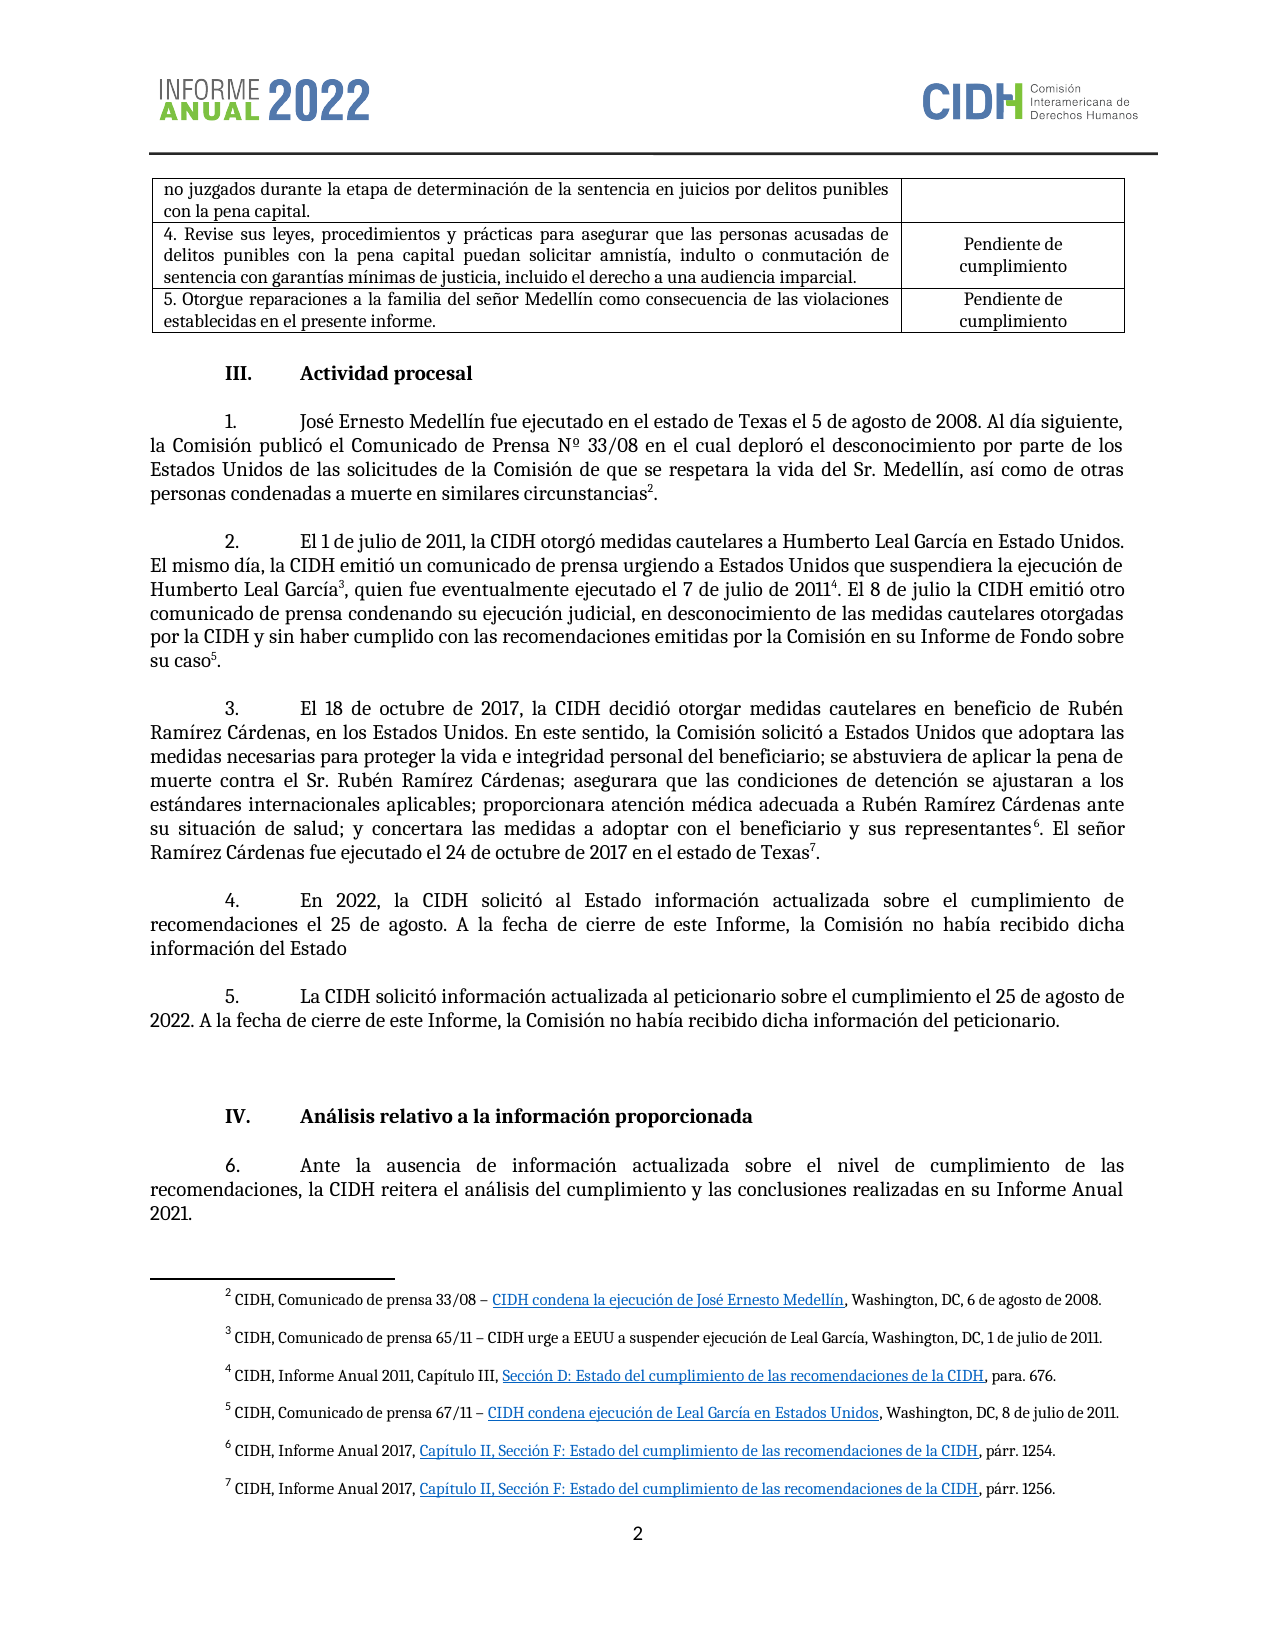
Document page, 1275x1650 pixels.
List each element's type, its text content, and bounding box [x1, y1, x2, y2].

list El 1 de julio de 2011, la CIDH otorgó medidas cautelares a Humberto Leal García en Estado Unidos. El mismo día, la CIDH emitió un comunicado de prensa urgiendo a Estados Unidos que suspendiera la ejecución de Humberto Leal García, quien fue eventualmente ejecutado el 7 de julio de 2011. El 8 de julio la CIDH emitió otro comunicado de prensa condenando su ejecución judicial, en desconocimiento de las medidas cautelares otorgadas por la CIDH y sin haber cumplido con las recomendaciones emitidas por la Comisión en su Informe de Fondo sobre su caso. [150, 529, 1125, 673]
table_cell 5. Otorgue reparaciones a la familia del señor Medellín como consecuencia de las violaciones establecidas en el presente informe. [153, 289, 901, 332]
list José Ernesto Medellín fue ejecutado en el estado de Texas el 5 de agosto de 2008. Al día siguiente, la Comisión publicó el Comunicado de Prensa Nº 33/08 en el cual deploró el desconocimiento por parte de los Estados Unidos de las solicitudes de la Comisión de que se respetara la vida del Sr. Medellín, así como de otras personas condenadas a muerte en similares circunstancias. [150, 409, 1125, 505]
table_cell 4. Revise sus leyes, procedimientos y prácticas para asegurar que las personas acusadas de delitos punibles con la pena capital puedan solicitar amnistía, indulto o conmutación de sentencia con garantías mínimas de justicia, incluido el derecho a una audiencia imparcial. [153, 223, 901, 288]
picture [914, 73, 1158, 130]
list Análisis relativo a la información proporcionada [225, 1104, 1125, 1128]
picture [150, 73, 374, 126]
list La CIDH solicitó información actualizada al peticionario sobre el cumplimiento el 25 de agosto de 2022. A la fecha de cierre de este Informe, la Comisión no había recibido dicha información del peticionario. [150, 984, 1125, 1032]
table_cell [153, 179, 901, 222]
list El 18 de octubre de 2017, la CIDH decidió otorgar medidas cautelares en beneficio de Rubén Ramírez Cárdenas, en los Estados Unidos. En este sentido, la Comisión solicitó a Estados Unidos que adoptara las medidas necesarias para proteger la vida e integridad personal del beneficiario; se abstuviera de aplicar la pena de muerte contra el Sr. Rubén Ramírez Cárdenas; asegurara que las condiciones de detención se ajustaran a los estándares internacionales aplicables; proporcionara atención médica adecuada a Rubén Ramírez Cárdenas ante su situación de salud; y concertara las medidas a adoptar con el beneficiario y sus representantes. El señor Ramírez Cárdenas fue ejecutado el 24 de octubre de 2017 en el estado de Texas. [150, 697, 1125, 865]
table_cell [902, 179, 1124, 222]
list Ante la ausencia de información actualizada sobre el nivel de cumplimiento de las recomendaciones, la CIDH reitera el análisis del cumplimiento y las conclusiones realizadas en su Informe Anual 2021. [150, 1152, 1125, 1226]
table_cell Pendiente de cumplimiento [902, 223, 1124, 288]
table_cell Pendiente de cumplimiento [902, 289, 1124, 332]
list En 2022, la CIDH solicitó al Estado información actualizada sobre el cumplimiento de recomendaciones el 25 de agosto. A la fecha de cierre de este Informe, la Comisión no había recibido dicha información del Estado [150, 889, 1125, 961]
list Actividad procesal [225, 362, 1125, 386]
